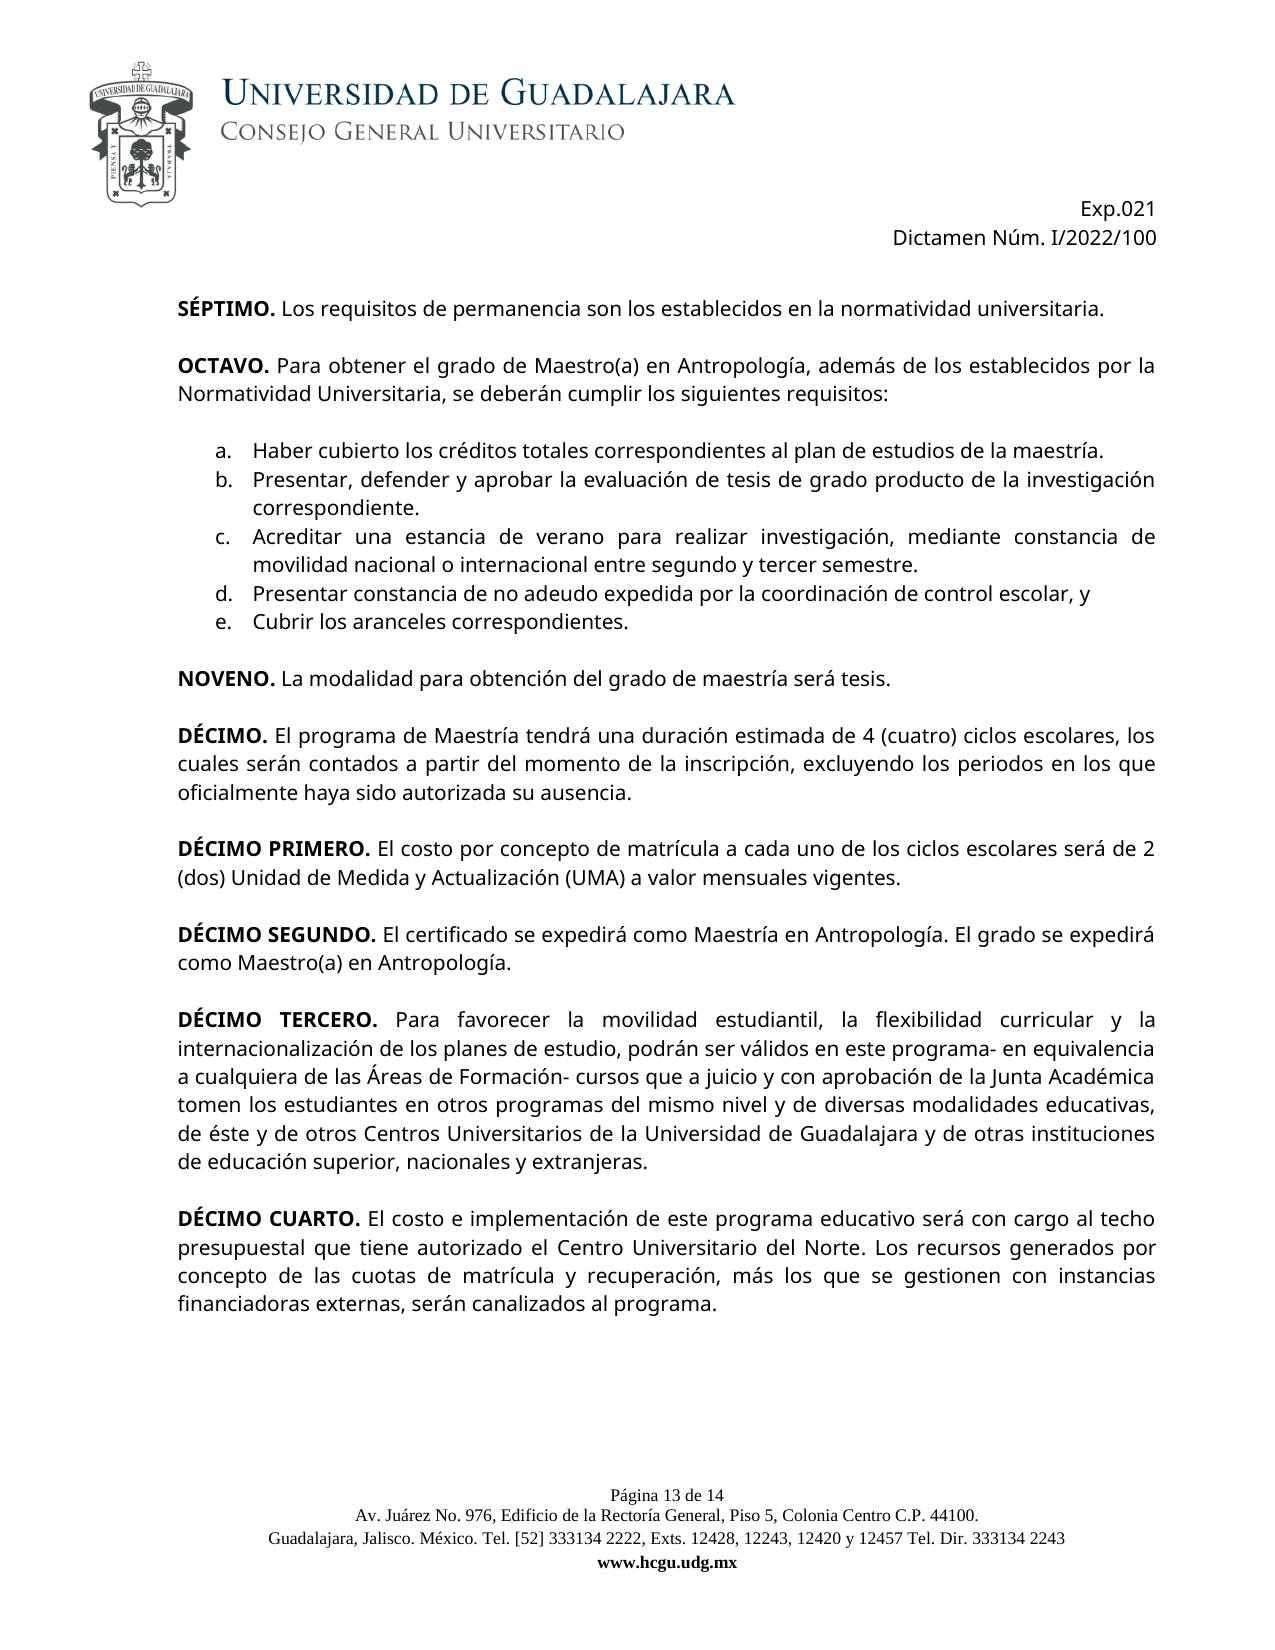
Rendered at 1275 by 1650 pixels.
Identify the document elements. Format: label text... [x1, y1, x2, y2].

text NOVENO. La modalidad para obtención del grado de maestría será tesis. [177, 664, 1157, 692]
list Presentar, defender y aprobar la evaluación de tesis de grado producto de la investigación correspondiente. [215, 465, 1157, 522]
text OCTAVO. Para obtener el grado de Maestro(a) en Antropología, además de los establecidos por la Normatividad Universitaria, se deberán cumplir los siguientes requisitos: [177, 351, 1157, 408]
text DÉCIMO SEGUNDO. El certificado se expedirá como Maestría en Antropología. El grado se expedirá como Maestro(a) en Antropología. [177, 920, 1157, 977]
text SÉPTIMO. Los requisitos de permanencia son los establecidos en la normatividad universitaria. [177, 294, 1157, 323]
text DÉCIMO CUARTO. El costo e implementación de este programa educativo será con cargo al techo presupuestal que tiene autorizado el Centro Universitario del Norte. Los recursos generados por concepto de las cuotas de matrícula y recuperación, más los que se gestionen con instancias financiadoras externas, serán canalizados al programa. [177, 1204, 1157, 1318]
list Acreditar una estancia de verano para realizar investigación, mediante constancia de movilidad nacional o internacional entre segundo y tercer semestre. [215, 522, 1157, 579]
list Cubrir los aranceles correspondientes. [215, 607, 1157, 636]
text DÉCIMO TERCERO. Para favorecer la movilidad estudiantil, la flexibilidad curricular y la internacionalización de los planes de estudio, podrán ser válidos en este programa- en equivalencia a cualquiera de las Áreas de Formación- cursos que a juicio y con aprobación de la Junta Académica tomen los estudiantes en otros programas del mismo nivel y de diversas modalidades educativas, de éste y de otros Centros Universitarios de la Universidad de Guadalajara y de otras instituciones de educación superior, nacionales y extranjeras. [177, 1005, 1157, 1176]
list Presentar constancia de no adeudo expedida por la coordinación de control escolar, y [215, 579, 1157, 607]
list Haber cubierto los créditos totales correspondientes al plan de estudios de la maestría. [215, 436, 1157, 465]
text DÉCIMO. El programa de Maestría tendrá una duración estimada de 4 (cuatro) ciclos escolares, los cuales serán contados a partir del momento de la inscripción, excluyendo los periodos en los que oficialmente haya sido autorizada su ausencia. [177, 721, 1157, 806]
text DÉCIMO PRIMERO. El costo por concepto de matrícula a cada uno de los ciclos escolares será de 2 (dos) Unidad de Medida y Actualización (UMA) a valor mensuales vigentes. [177, 834, 1157, 891]
picture [1, 1, 1274, 268]
